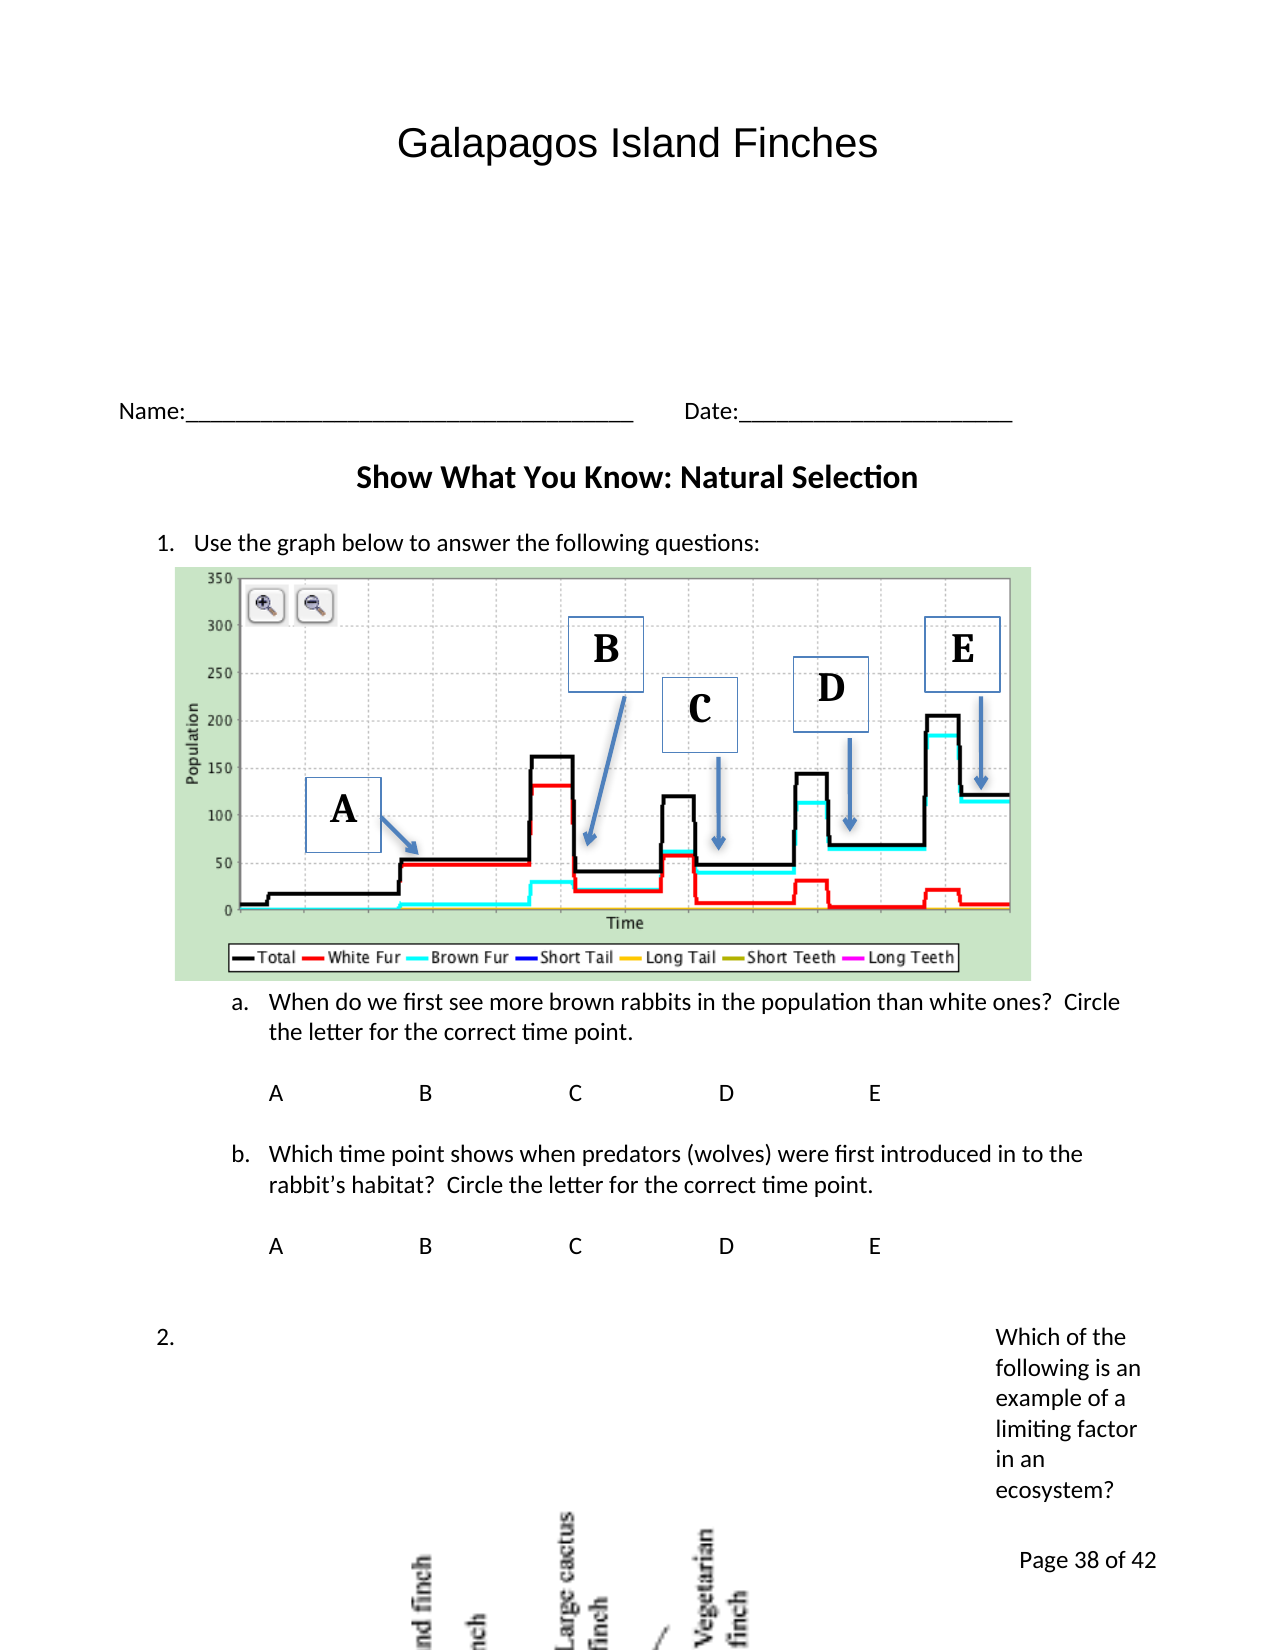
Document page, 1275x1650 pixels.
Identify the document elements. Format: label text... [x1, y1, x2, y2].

list Which time point shows when predators (wolves) were first introduced in to the rabbit’s habitat? Circle the letter for the correct time point. [231, 1138, 1156, 1199]
text Show What You Know: Natural Selection [118, 456, 1156, 497]
list A B C D E [268, 1077, 1156, 1108]
list When do we first see more brown rabbits in the population than white ones? Circle the letter for the correct time point. [231, 986, 1156, 1047]
text Galapagos Island Finches [118, 118, 1156, 166]
list Which of the following is an example of a limiting factor in an ecosystem? [156, 1321, 1156, 1504]
text Name:____________________________________ Date:______________________ [118, 395, 1156, 426]
list A B C D E [268, 1230, 1156, 1260]
picture [188, 1508, 976, 1650]
picture [174, 567, 1032, 981]
list Use the graph below to answer the following questions: [156, 528, 1156, 558]
